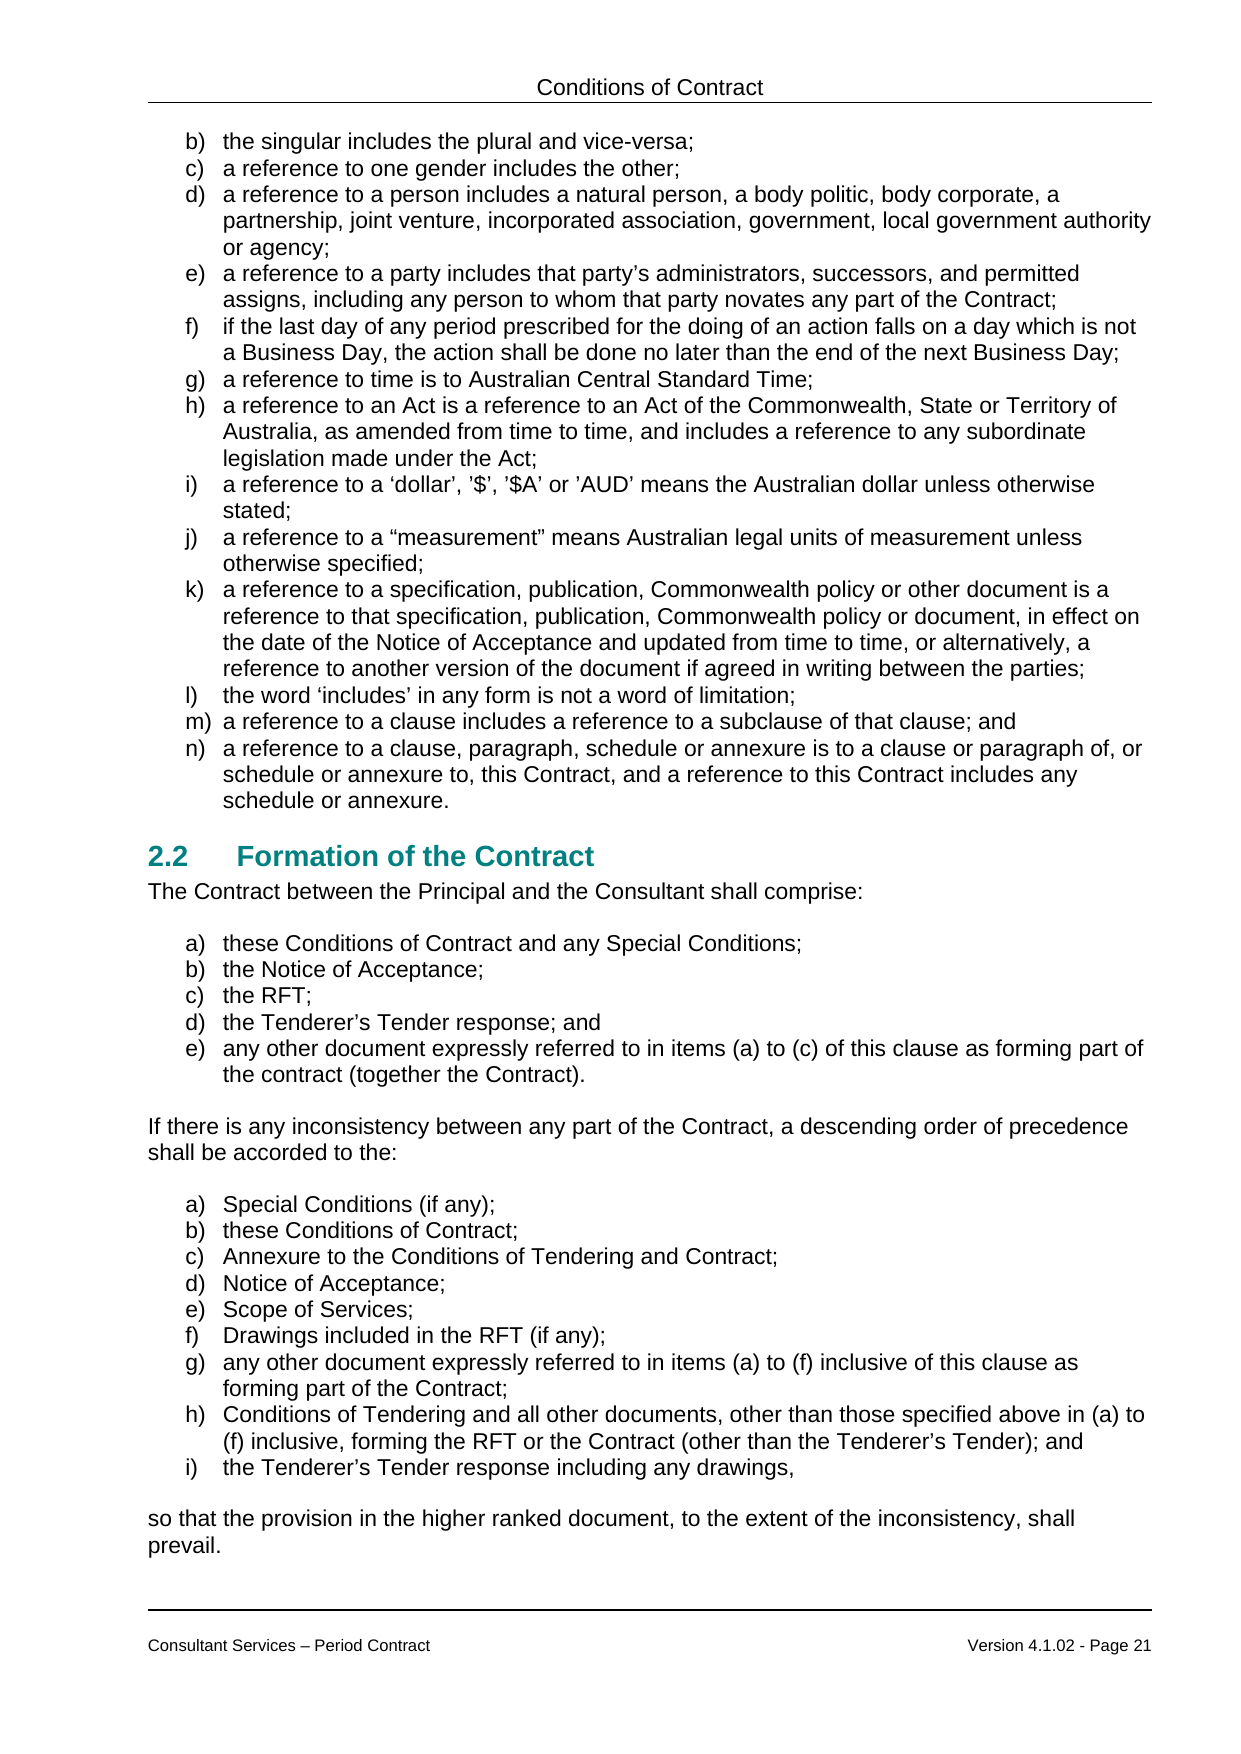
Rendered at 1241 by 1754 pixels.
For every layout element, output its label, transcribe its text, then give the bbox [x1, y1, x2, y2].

list a reference to a person includes a natural person, a body politic, body corporate, a partnership, joint venture, incorporated association, government, local government authority or agency; [185, 181, 1152, 260]
list a reference to a clause, paragraph, schedule or annexure is to a clause or paragraph of, or schedule or annexure to, this Contract, and a reference to this Contract includes any schedule or annexure. [185, 734, 1152, 813]
list the RFT; [185, 982, 1152, 1009]
text so that the provision in the higher ranked document, to the extent of the inconsistency, shall prevail. [148, 1505, 1152, 1558]
list a reference to a party includes that party’s administrators, successors, and permitted assigns, including any person to whom that party novates any part of the Contract; [185, 260, 1152, 313]
list Drawings included in the RFT (if any); [185, 1322, 1152, 1349]
subtitle Formation of the Contract [148, 838, 1152, 872]
list Notice of Acceptance; [185, 1269, 1152, 1296]
list a reference to a ‘dollar’, ’$’, ’$A’ or ’AUD’ means the Australian dollar unless otherwise stated; [185, 471, 1152, 524]
list Special Conditions (if any); [185, 1191, 1152, 1217]
list a reference to time is to Australian Central Standard Time; [185, 366, 1152, 392]
list a reference to a clause includes a reference to a subclause of that clause; and [185, 708, 1152, 734]
list a reference to a “measurement” means Australian legal units of measurement unless otherwise specified; [185, 524, 1152, 576]
list these Conditions of Contract and any Special Conditions; [185, 930, 1152, 956]
text The Contract between the Principal and the Consultant shall comprise: [148, 878, 1152, 905]
list a reference to an Act is a reference to an Act of the Commonwealth, State or Territory of Australia, as amended from time to time, and includes a reference to any subordinate legislation made under the Act; [185, 392, 1152, 471]
list any other document expressly referred to in items (a) to (f) inclusive of this clause as forming part of the Contract; [185, 1349, 1152, 1401]
list the word ‘includes’ in any form is not a word of limitation; [185, 682, 1152, 708]
list Annexure to the Conditions of Tendering and Contract; [185, 1243, 1152, 1269]
list the Notice of Acceptance; [185, 956, 1152, 982]
list these Conditions of Contract; [185, 1217, 1152, 1243]
list any other document expressly referred to in items (a) to (c) of this clause as forming part of the contract (together the Contract). [185, 1035, 1152, 1088]
list a reference to one gender includes the other; [185, 155, 1152, 181]
list if the last day of any period prescribed for the doing of an action falls on a day which is not a Business Day, the action shall be done no later than the end of the next Business Day; [185, 313, 1152, 366]
list Conditions of Tendering and all other documents, other than those specified above in (a) to (f) inclusive, forming the RFT or the Contract (other than the Tenderer’s Tender); and [185, 1401, 1152, 1454]
list the Tenderer’s Tender response; and [185, 1009, 1152, 1035]
list the Tenderer’s Tender response including any drawings, [185, 1454, 1152, 1480]
text If there is any inconsistency between any part of the Contract, a descending order of precedence shall be accorded to the: [148, 1113, 1152, 1166]
list Scope of Services; [185, 1296, 1152, 1322]
list the singular includes the plural and vice-versa; [185, 128, 1152, 155]
list a reference to a specification, publication, Commonwealth policy or other document is a reference to that specification, publication, Commonwealth policy or document, in effect on the date of the Notice of Acceptance and updated from time to time, or alternatively, a reference to another version of the document if agreed in writing between the parties; [185, 576, 1152, 682]
